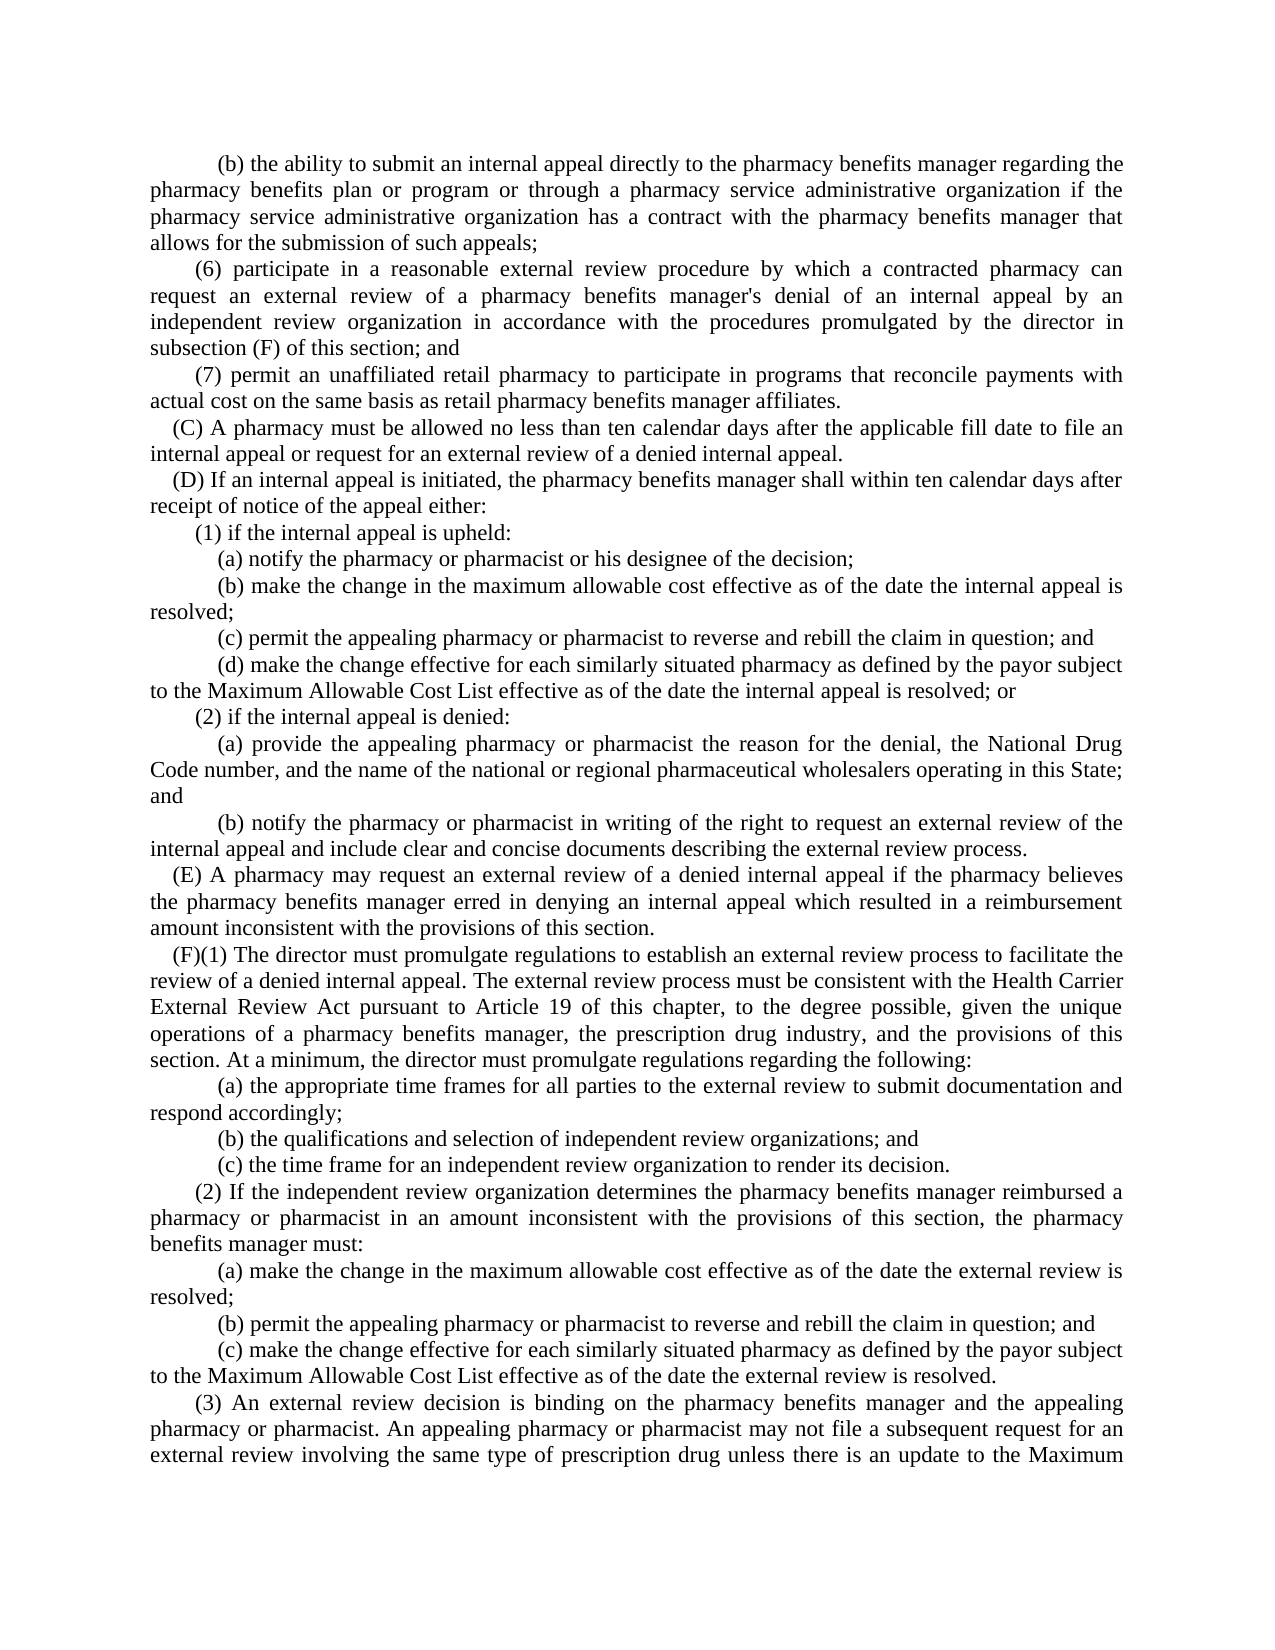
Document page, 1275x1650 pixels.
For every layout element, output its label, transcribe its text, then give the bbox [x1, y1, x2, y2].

text (6) participate in a reasonable external review procedure by which a contracted pharmacy can request an external review of a pharmacy benefits manager's denial of an internal appeal by an independent review organization in accordance with the procedures promulgated by the director in subsection (F) of this section; and [150, 255, 1125, 361]
text (E) A pharmacy may request an external review of a denied internal appeal if the pharmacy believes the pharmacy benefits manager erred in denying an internal appeal which resulted in a reimbursement amount inconsistent with the provisions of this section. [150, 862, 1125, 941]
text (c) permit the appealing pharmacy or pharmacist to reverse and rebill the claim in question; and [150, 624, 1125, 651]
text (c) the time frame for an independent review organization to render its decision. [150, 1151, 1125, 1178]
text (b) notify the pharmacy or pharmacist in writing of the right to request an external review of the internal appeal and include clear and concise documents describing the external review process. [150, 809, 1125, 862]
text (b) permit the appealing pharmacy or pharmacist to reverse and rebill the claim in question; and [150, 1309, 1125, 1336]
text (D) If an internal appeal is initiated, the pharmacy benefits manager shall within ten calendar days after receipt of notice of the appeal either: [150, 466, 1125, 519]
text (2) if the internal appeal is denied: [150, 703, 1125, 730]
text (d) make the change effective for each similarly situated pharmacy as defined by the payor subject to the Maximum Allowable Cost List effective as of the date the internal appeal is resolved; or [150, 651, 1125, 703]
text (c) make the change effective for each similarly situated pharmacy as defined by the payor subject to the Maximum Allowable Cost List effective as of the date the external review is resolved. [150, 1336, 1125, 1389]
text (1) if the internal appeal is upheld: [150, 519, 1125, 545]
text (2) If the independent review organization determines the pharmacy benefits manager reimbursed a pharmacy or pharmacist in an amount inconsistent with the provisions of this section, the pharmacy benefits manager must: [150, 1178, 1125, 1257]
text (a) make the change in the maximum allowable cost effective as of the date the external review is resolved; [150, 1257, 1125, 1309]
text (a) notify the pharmacy or pharmacist or his designee of the decision; [150, 545, 1125, 572]
text (b) make the change in the maximum allowable cost effective as of the date the internal appeal is resolved; [150, 572, 1125, 624]
text (C) A pharmacy must be allowed no less than ten calendar days after the applicable fill date to file an internal appeal or request for an external review of a denied internal appeal. [150, 413, 1125, 466]
text (7) permit an unaffiliated retail pharmacy to participate in programs that reconcile payments with actual cost on the same basis as retail pharmacy benefits manager affiliates. [150, 361, 1125, 413]
text (b) the ability to submit an internal appeal directly to the pharmacy benefits manager regarding the pharmacy benefits plan or program or through a pharmacy service administrative organization if the pharmacy service administrative organization has a contract with the pharmacy benefits manager that allows for the submission of such appeals; [150, 150, 1125, 255]
text (a) the appropriate time frames for all parties to the external review to submit documentation and respond accordingly; [150, 1072, 1125, 1125]
text (a) provide the appealing pharmacy or pharmacist the reason for the denial, the National Drug Code number, and the name of the national or regional pharmaceutical wholesalers operating in this State; and [150, 730, 1125, 809]
text (b) the qualifications and selection of independent review organizations; and [150, 1125, 1125, 1151]
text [150, 1389, 1125, 1468]
text (F)(1) The director must promulgate regulations to establish an external review process to facilitate the review of a denied internal appeal. The external review process must be consistent with the Health Carrier External Review Act pursuant to Article 19 of this chapter, to the degree possible, given the unique operations of a pharmacy benefits manager, the prescription drug industry, and the provisions of this section. At a minimum, the director must promulgate regulations regarding the following: [150, 941, 1125, 1072]
